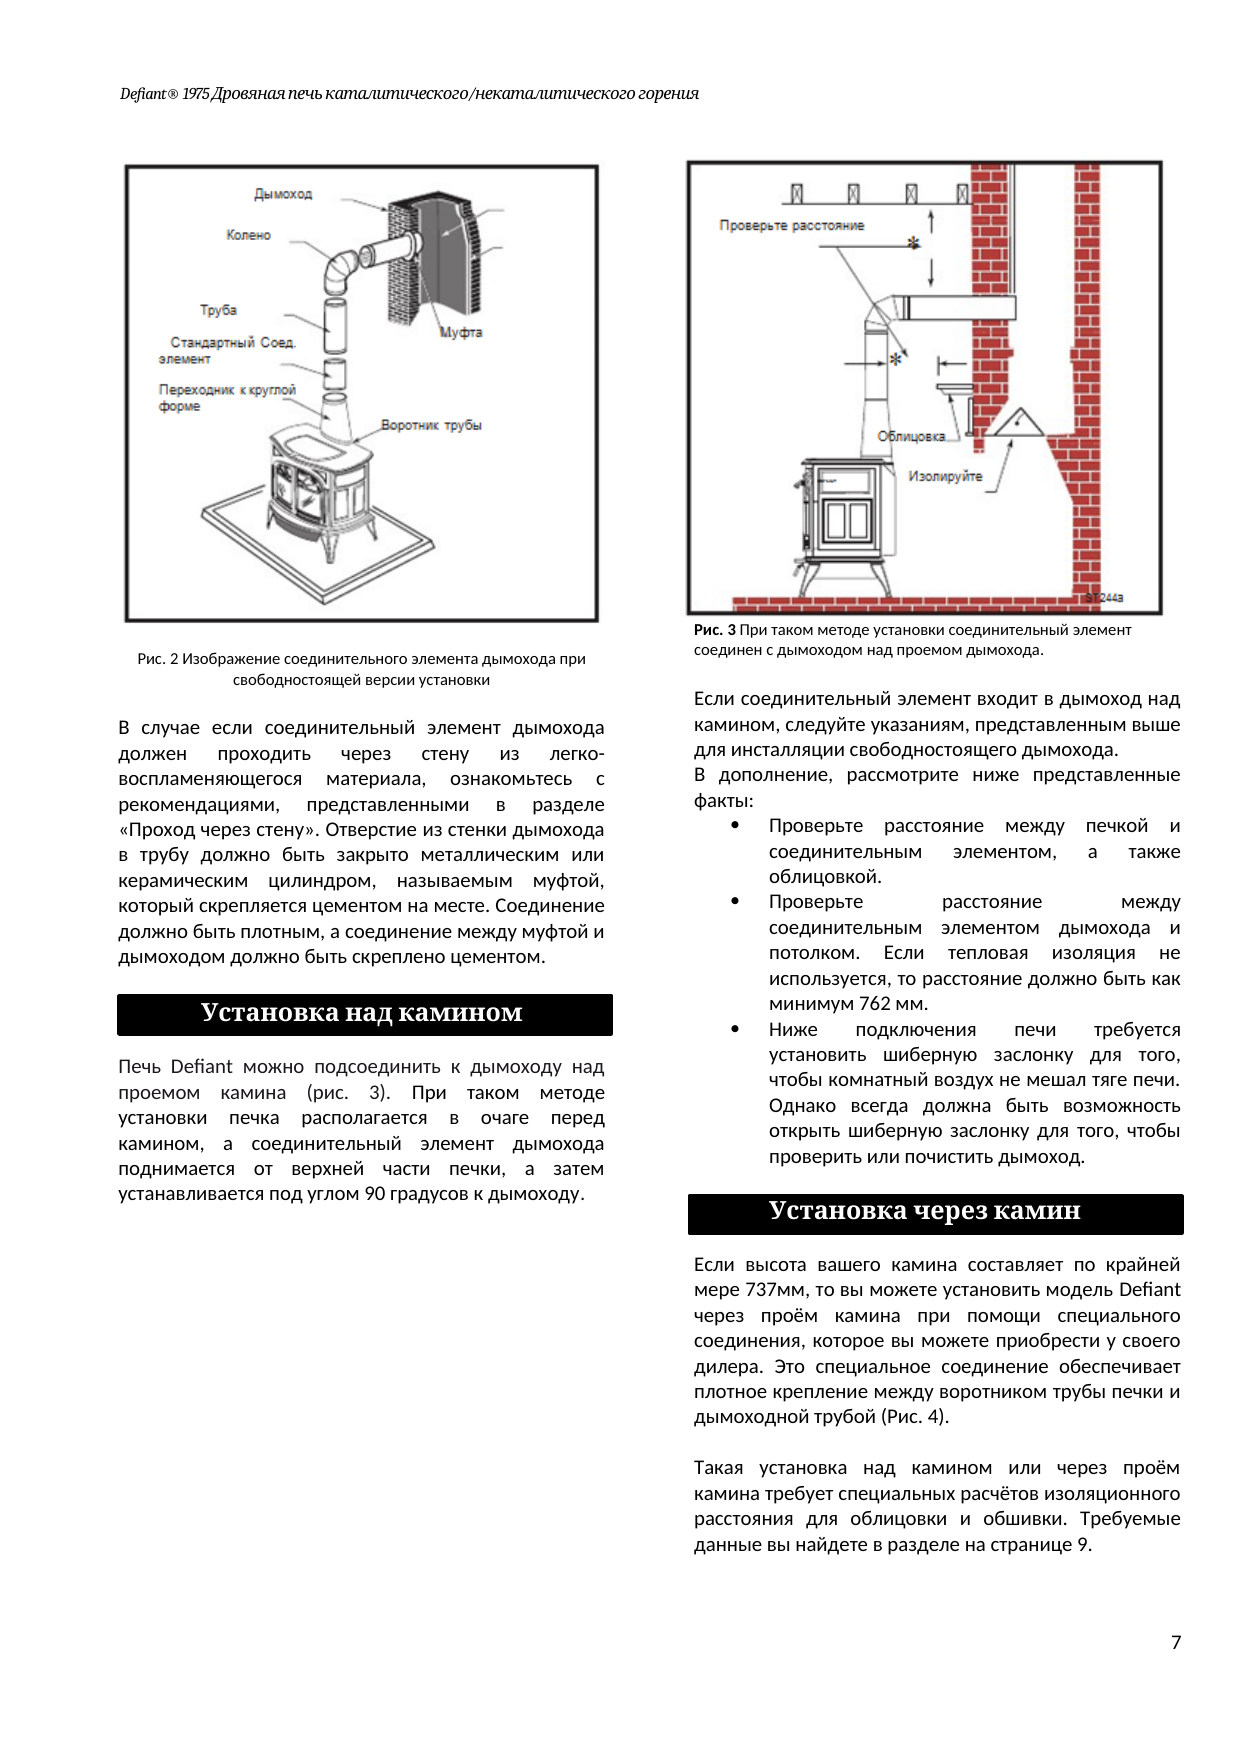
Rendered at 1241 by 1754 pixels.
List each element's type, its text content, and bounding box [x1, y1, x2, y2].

text Если высота вашего камина составляет по крайней мере 737мм, то вы можете установить модель Defiant через проём камина при помощи специального соединения, которое вы можете приобрести у своего дилера. Это специальное соединение обеспечивает плотное крепление между воротником трубы печки и дымоходной трубой (Рис. 4). [694, 1251, 1181, 1429]
text Если соединительный элемент входит в дымоход над камином, следуйте указаниям, представленным выше для инсталляции свободностоящего дымохода. [694, 685, 1181, 762]
text В случае если соединительный элемент дымохода должен проходить через стену из легко-воспламеняющегося материала, ознакомьтесь с рекомендациями, представленными в разделе «Проход через стену». Отверстие из стенки дымохода в трубу должно быть закрыто металлическим или керамическим цилиндром, называемым муфтой, который скрепляется цементом на месте. Соединение должно быть плотным, а соединение между муфтой и дымоходом должно быть скреплено цементом. [118, 714, 605, 969]
picture [680, 155, 1169, 620]
list Проверьте расстояние между печкой и соединительным элементом, а также облицовкой. [731, 812, 1181, 889]
text Рис. 2 Изображение соединительного элемента дымохода при свободностоящей версии установки [118, 648, 605, 689]
text Установка над камином [118, 999, 605, 1028]
list Проверьте расстояние между соединительным элементом дымохода и потолком. Если тепловая изоляция не используется, то расстояние должно быть как минимум 762 мм. [731, 889, 1181, 1016]
list Установка через камин [769, 1197, 1181, 1226]
text В дополнение, рассмотрите ниже представленные факты: [694, 762, 1181, 812]
text Такая установка над камином или через проём камина требует специальных расчётов изоляционного расстояния для облицовки и обшивки. Требуемые данные вы найдете в разделе на странице 9. [694, 1454, 1181, 1556]
picture [118, 156, 605, 626]
text Печь Defiant можно подсоединить к дымоходу над проемом камина (рис. 3). При таком методе установки печка располагается в очаге перед камином, а соединительный элемент дымохода поднимается от верхней части печки, а затем устанавливается под углом 90 градусов к дымоходу. [118, 1053, 605, 1206]
list Ниже подключения печи требуется установить шиберную заслонку для того, чтобы комнатный воздух не мешал тяге печи. Однако всегда должна быть возможность открыть шиберную заслонку для того, чтобы проверить или почистить дымоход. [731, 1016, 1181, 1168]
